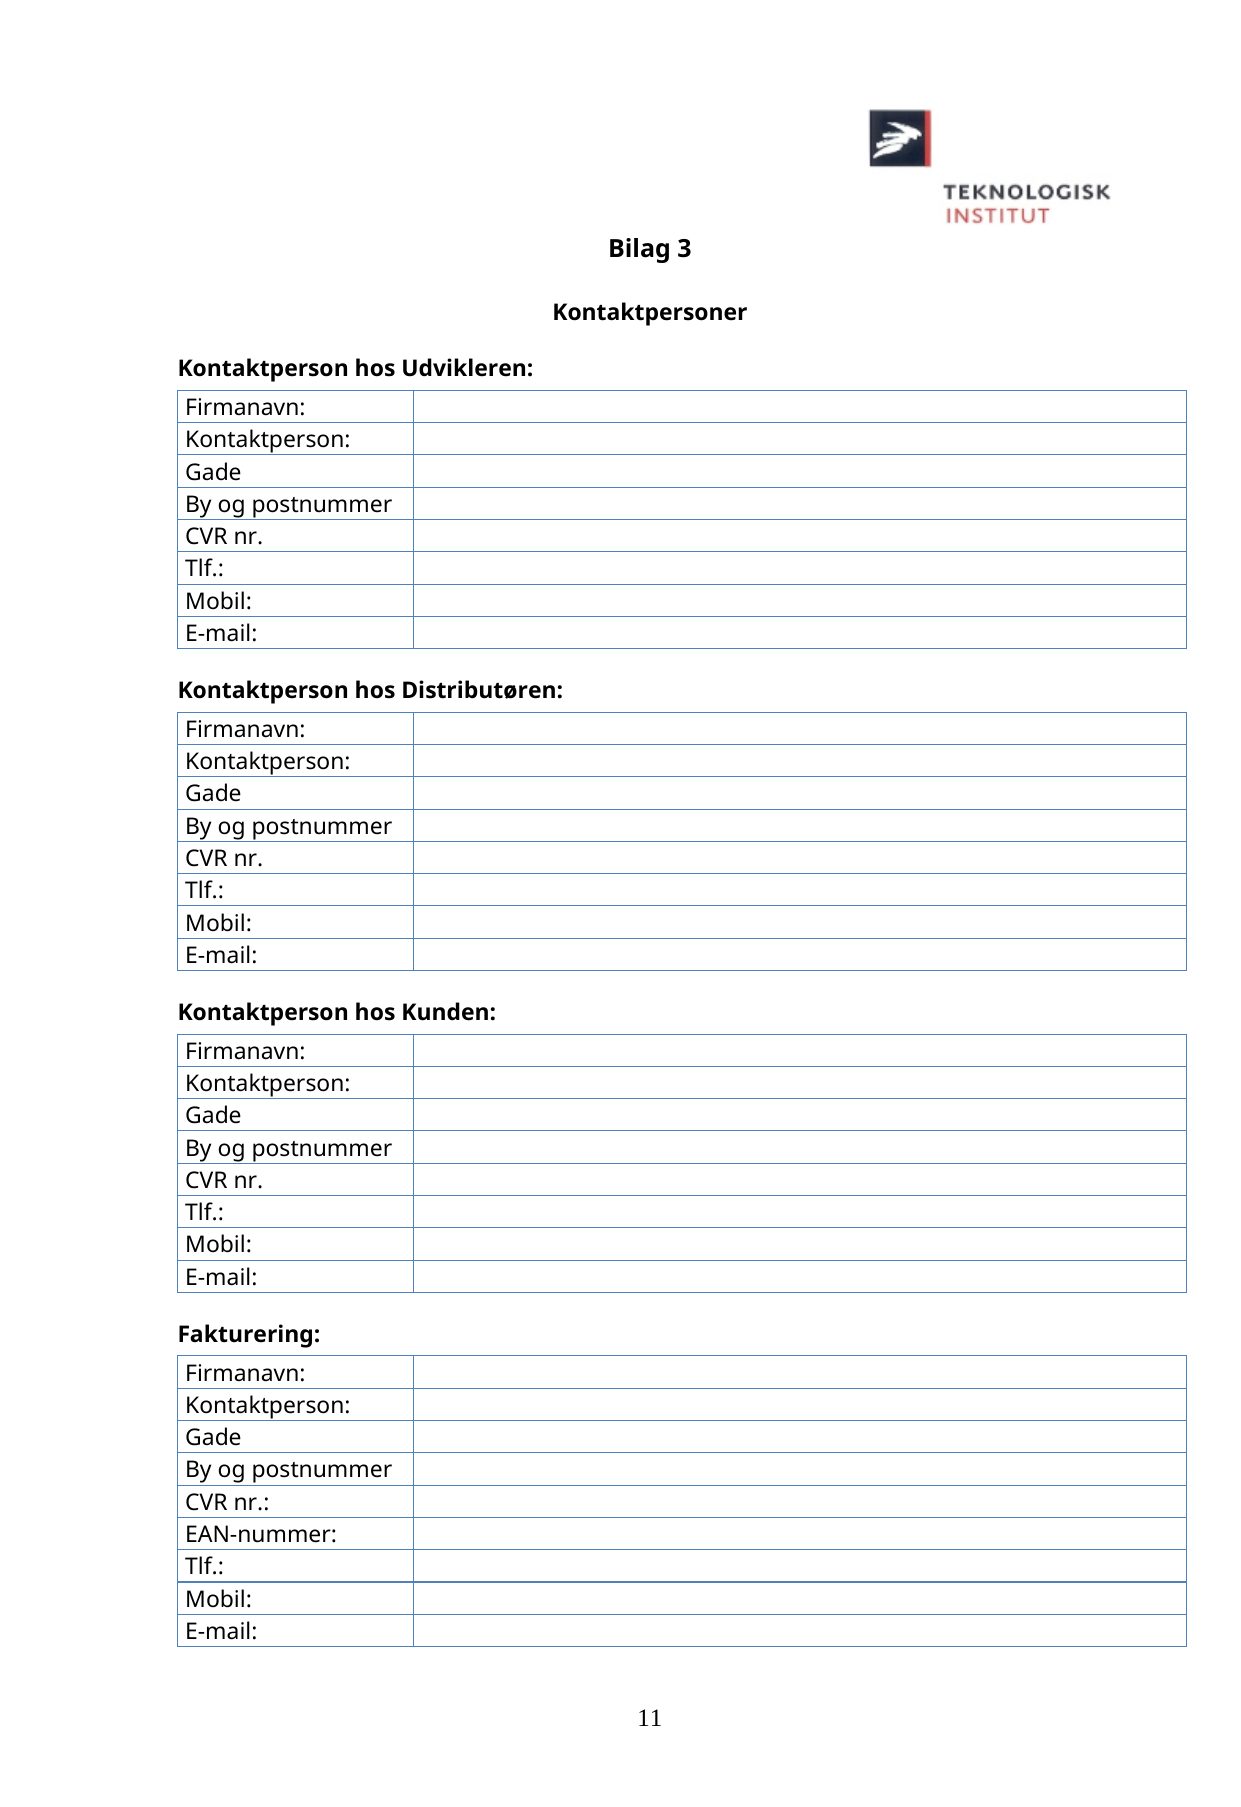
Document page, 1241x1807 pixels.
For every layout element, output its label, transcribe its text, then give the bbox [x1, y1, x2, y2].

table_cell Mobil: [178, 1228, 413, 1259]
table_cell E-mail: [178, 617, 413, 648]
table_cell By og postnummer [178, 1453, 413, 1484]
table_cell CVR nr. [178, 842, 413, 873]
table_cell CVR nr. [178, 520, 413, 551]
table_cell [414, 552, 1186, 583]
table_cell E-mail: [178, 1261, 413, 1292]
table_header [414, 391, 1186, 422]
table_cell [414, 1389, 1186, 1420]
table_cell [414, 1615, 1186, 1646]
subtitle Kontaktperson hos Udvikleren: [177, 352, 1122, 383]
table_cell [414, 455, 1186, 487]
table_cell [414, 1196, 1186, 1227]
text Bilag 3 [177, 231, 1122, 265]
table_cell Kontaktperson: [178, 1067, 413, 1098]
table_cell [414, 1583, 1186, 1614]
table_cell EAN-nummer: [178, 1518, 413, 1549]
table_header Firmanavn: [178, 1035, 413, 1066]
table_header Firmanavn: [178, 1356, 413, 1388]
table_cell [414, 1486, 1186, 1517]
table_cell [414, 745, 1186, 776]
table_cell [414, 1099, 1186, 1130]
table_cell [414, 842, 1186, 873]
table_cell [414, 1453, 1186, 1484]
table_cell By og postnummer [178, 488, 413, 519]
table_cell Gade [178, 1421, 413, 1452]
subtitle Kontaktperson hos Distributøren: [177, 674, 1122, 705]
table_cell Kontaktperson: [178, 423, 413, 454]
table_cell Gade [178, 777, 413, 808]
table_cell Gade [178, 455, 413, 487]
table_cell CVR nr.: [178, 1486, 413, 1517]
table_cell [414, 1228, 1186, 1259]
subtitle Fakturering: [177, 1318, 1122, 1349]
table_cell [414, 1131, 1186, 1163]
text Kontaktpersoner [177, 296, 1122, 327]
table_cell E-mail: [178, 939, 413, 970]
table_cell Mobil: [178, 1583, 413, 1614]
table_header [414, 713, 1186, 744]
table_cell [414, 520, 1186, 551]
table_cell By og postnummer [178, 810, 413, 841]
table_header Firmanavn: [178, 391, 413, 422]
table_cell [414, 874, 1186, 905]
table_cell [414, 1550, 1186, 1581]
subtitle Kontaktperson hos Kunden: [177, 996, 1122, 1027]
table_cell CVR nr. [178, 1164, 413, 1195]
table_cell Mobil: [178, 585, 413, 616]
table_cell Tlf.: [178, 1196, 413, 1227]
table_cell Kontaktperson: [178, 745, 413, 776]
table_cell [414, 585, 1186, 616]
table_cell [414, 1261, 1186, 1292]
table_cell [414, 1067, 1186, 1098]
table_cell [414, 423, 1186, 454]
table_cell Kontaktperson: [178, 1389, 413, 1420]
table_cell [414, 777, 1186, 808]
table_cell [414, 1164, 1186, 1195]
table_cell [414, 1421, 1186, 1452]
table_cell Tlf.: [178, 1550, 413, 1581]
table_cell [414, 939, 1186, 970]
table_cell [414, 1518, 1186, 1549]
table_cell Tlf.: [178, 552, 413, 583]
table_cell [414, 488, 1186, 519]
table_cell Gade [178, 1099, 413, 1130]
table_cell By og postnummer [178, 1131, 413, 1163]
table_header [414, 1356, 1186, 1388]
table_cell Mobil: [178, 906, 413, 938]
table_header Firmanavn: [178, 713, 413, 744]
table_cell [414, 906, 1186, 938]
table_header [414, 1035, 1186, 1066]
table_cell [414, 617, 1186, 648]
table_cell Tlf.: [178, 874, 413, 905]
picture [853, 102, 1123, 231]
table_cell E-mail: [178, 1615, 413, 1646]
table_cell [414, 810, 1186, 841]
